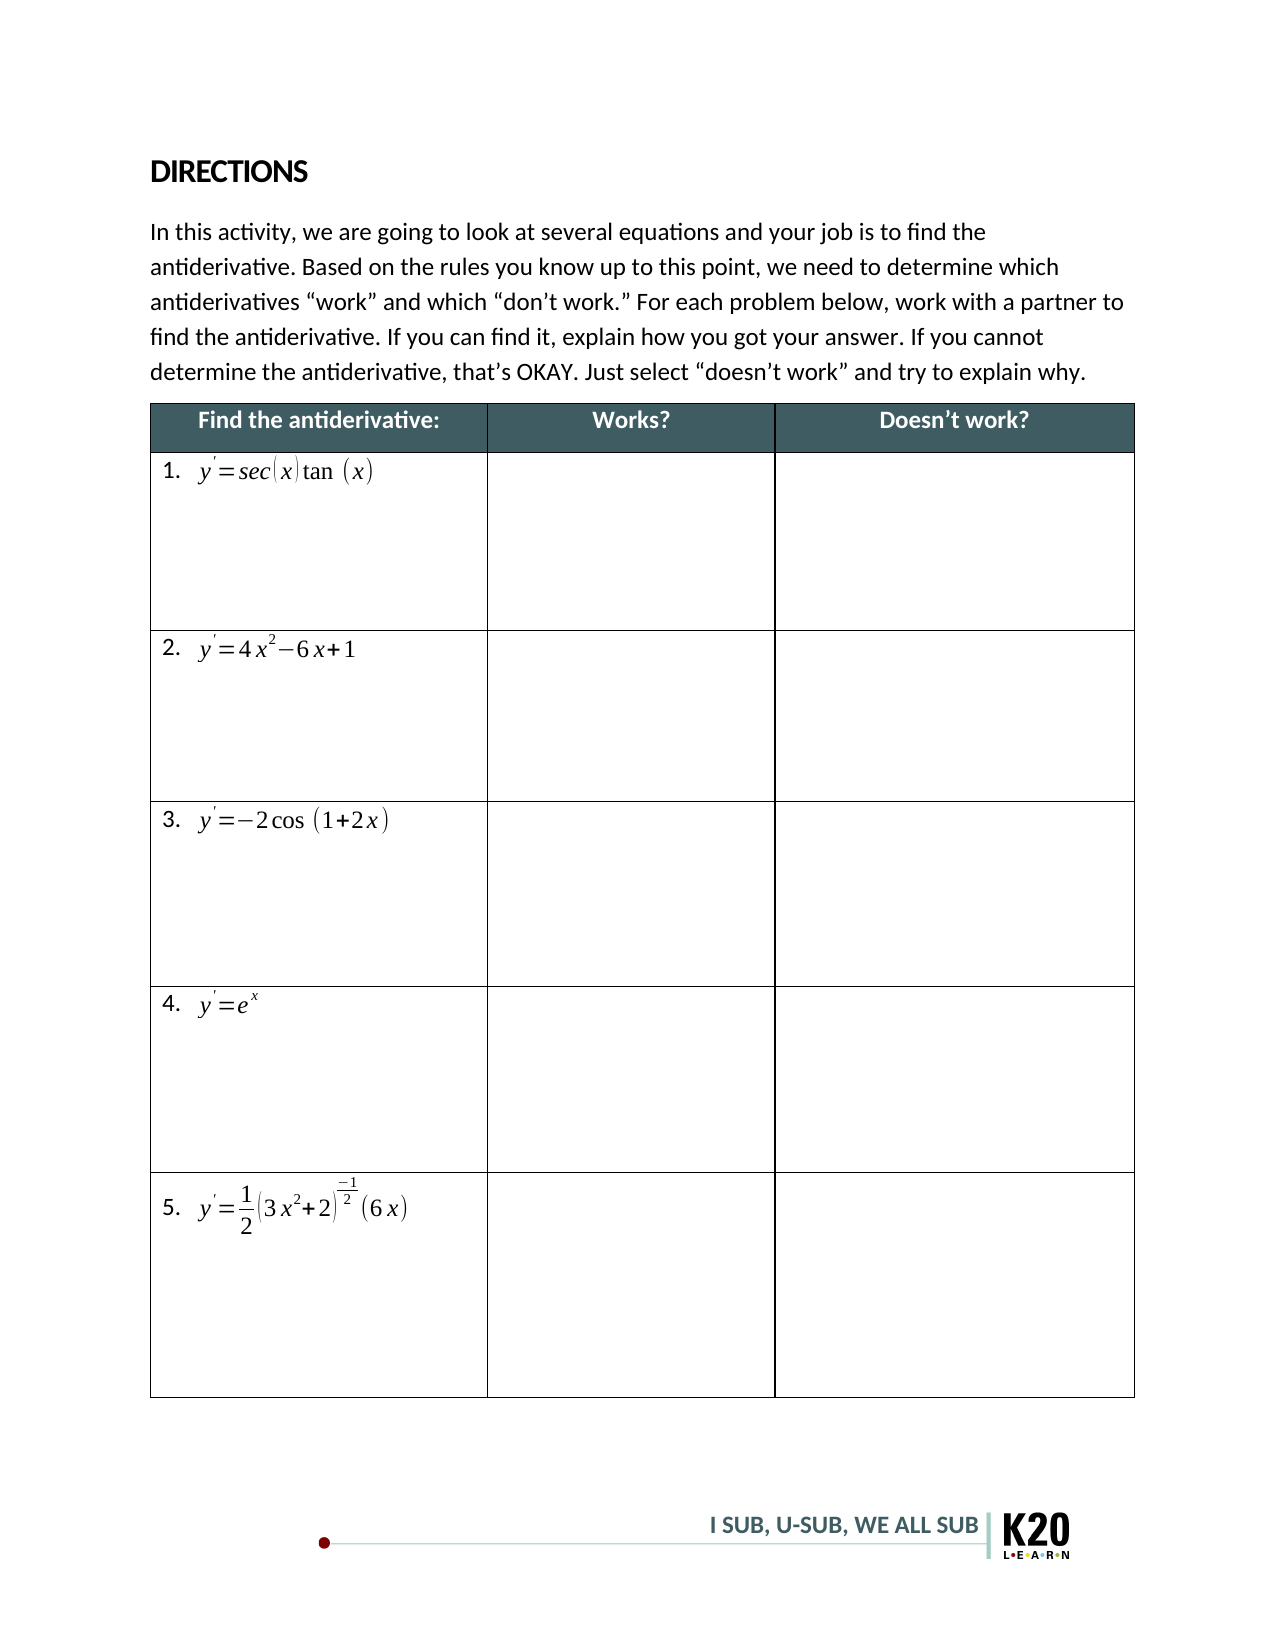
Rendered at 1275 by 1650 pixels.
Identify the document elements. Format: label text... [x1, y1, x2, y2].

table_cell [488, 987, 774, 1172]
table_cell [151, 453, 487, 629]
table_cell [776, 802, 1134, 986]
table_cell [776, 987, 1134, 1172]
table_cell [151, 1173, 487, 1397]
table_cell [151, 987, 487, 1172]
table_cell [488, 802, 774, 986]
table_cell [488, 631, 774, 801]
table_cell [776, 631, 1134, 801]
picture [318, 1509, 1069, 1562]
text In this activity, we are going to look at several equations and your job is to find the antiderivative. Based on the rules you know up to this point, we need to determine which antiderivatives “work” and which “don’t work.” For each problem below, work with a partner to find the antiderivative. If you can find it, explain how you got your answer. If you cannot determine the antiderivative, that’s OKAY. Just select “doesn’t work” and try to explain why. [150, 216, 1125, 386]
table_cell [776, 1173, 1134, 1397]
table_header Doesn’t work? [776, 404, 1134, 452]
table_header Find the antiderivative: [151, 404, 487, 452]
table_cell [151, 631, 487, 801]
title Directions [150, 150, 1125, 191]
table_cell [151, 802, 487, 986]
table_header Works? [488, 404, 774, 452]
table_cell [776, 453, 1134, 629]
table_cell [488, 1173, 774, 1397]
table_cell [488, 453, 774, 629]
